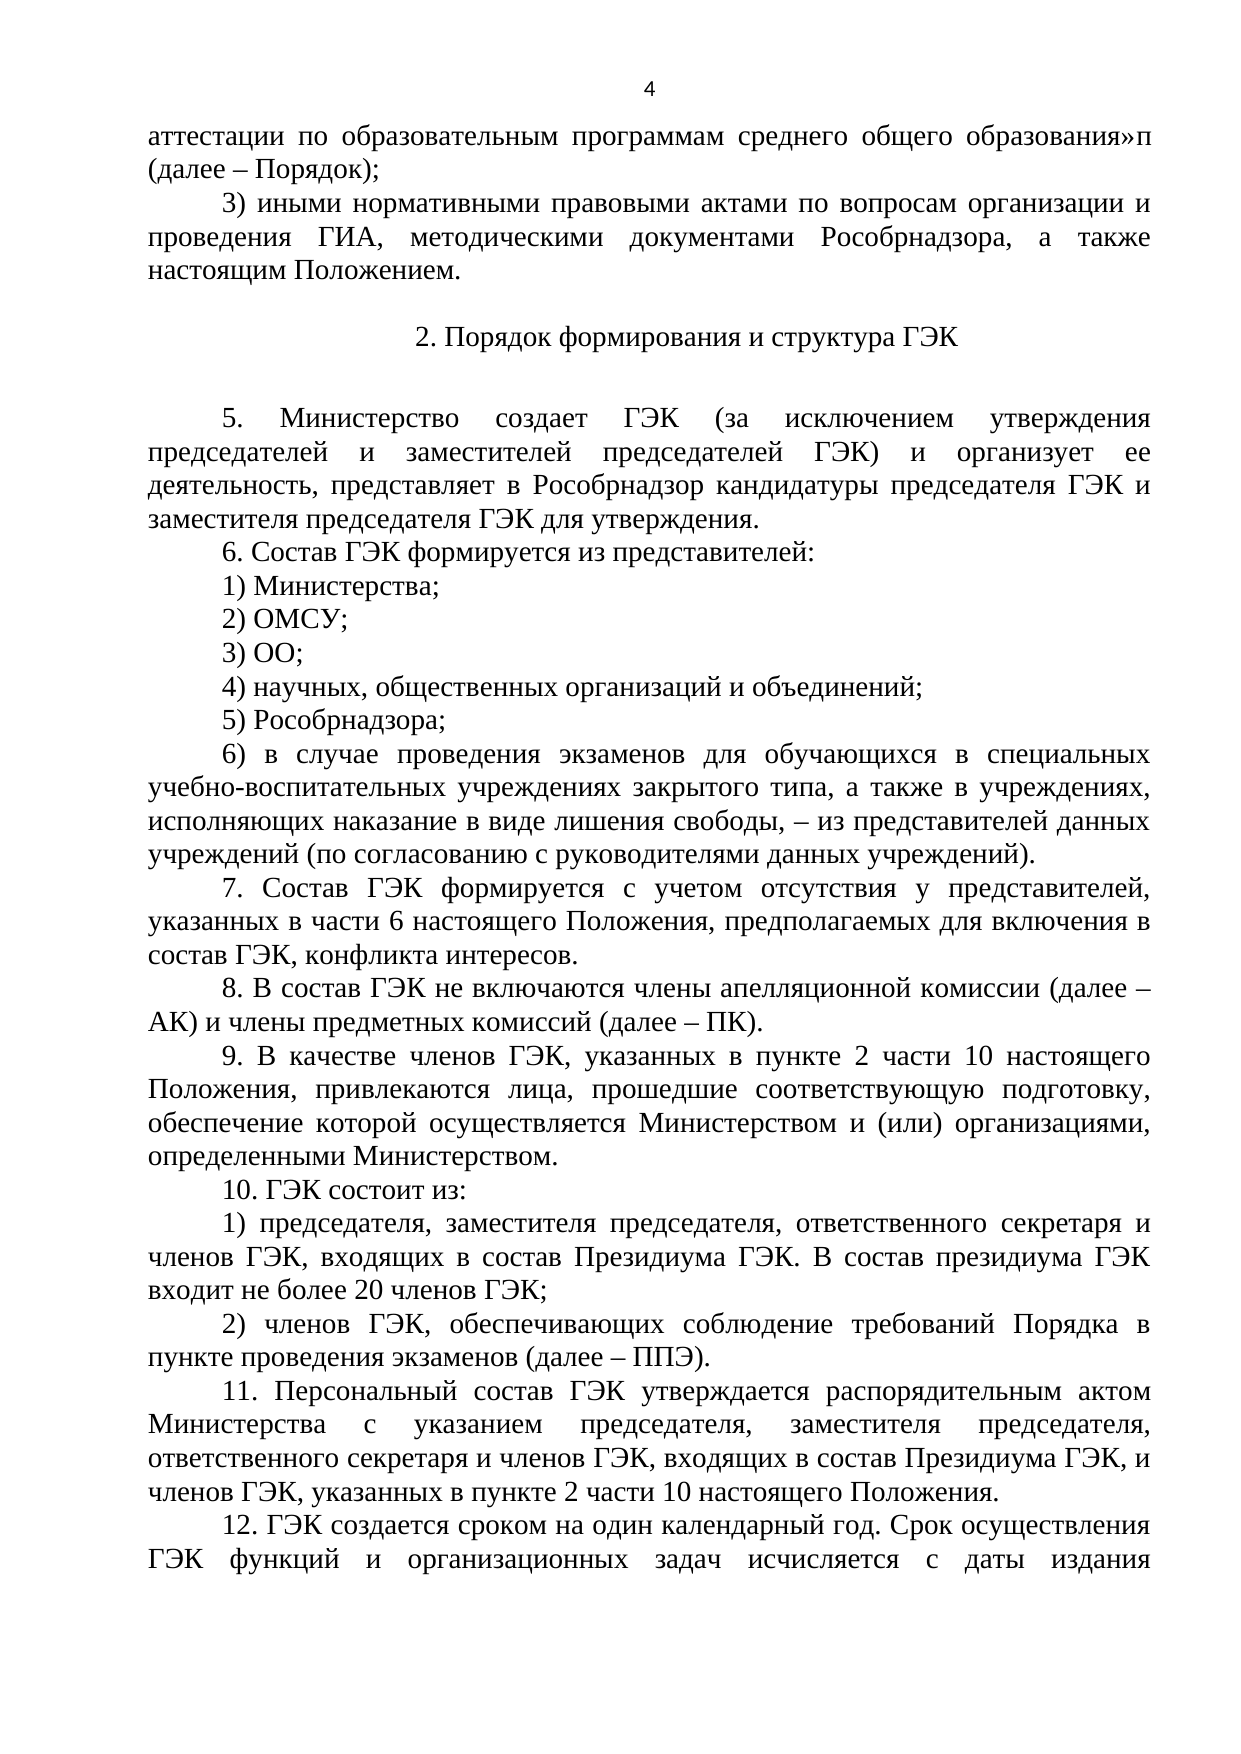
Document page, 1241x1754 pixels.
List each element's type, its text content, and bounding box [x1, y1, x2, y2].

text 10. ГЭК состоит из: [148, 1172, 1152, 1205]
text 5) Рособрнадзора; [148, 702, 1152, 736]
text 6. Состав ГЭК формируется из представителей: [148, 534, 1152, 568]
text 9. В качестве членов ГЭК, указанных в пункте 2 части 10 настоящего Положения, привлекаются лица, прошедшие соответствующую подготовку, обеспечение которой осуществляется Министерством и (или) организациями, определенными Министерством. [148, 1038, 1152, 1172]
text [148, 1507, 1152, 1574]
text 2) членов ГЭК, обеспечивающих соблюдение требований Порядка в пункте проведения экзаменов (далее – ППЭ). [148, 1306, 1152, 1373]
subtitle 2. Порядок формирования и структура ГЭК [148, 319, 1152, 353]
text 3) ОО; [148, 635, 1152, 669]
text 7. Состав ГЭК формируется с учетом отсутствия у представителей, указанных в части 6 настоящего Положения, предполагаемых для включения в состав ГЭК, конфликта интересов. [148, 870, 1152, 971]
text 5. Министерство создает ГЭК (за исключением утверждения председателей и заместителей председателей ГЭК) и организует ее деятельность, представляет в Рособрнадзор кандидатуры председателя ГЭК и заместителя председателя ГЭК для утверждения. [148, 400, 1152, 534]
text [148, 118, 1152, 185]
text 8. В состав ГЭК не включаются члены апелляционной комиссии (далее – АК) и члены предметных комиссий (далее – ПК). [148, 971, 1152, 1038]
text 3) иными нормативными правовыми актами по вопросам организации и проведения ГИА, методическими документами Рособрнадзора, а также настоящим Положением. [148, 185, 1152, 286]
text 1) Министерства; [148, 568, 1152, 602]
text 2) ОМСУ; [148, 602, 1152, 635]
text 6) в случае проведения экзаменов для обучающихся в специальных учебно-воспитательных учреждениях закрытого типа, а также в учреждениях, исполняющих наказание в виде лишения свободы, – из представителей данных учреждений (по согласованию с руководителями данных учреждений). [148, 736, 1152, 870]
text 4) научных, общественных организаций и объединений; [148, 669, 1152, 702]
text 1) председателя, заместителя председателя, ответственного секретаря и членов ГЭК, входящих в состав Президиума ГЭК. В состав президиума ГЭК входит не более 20 членов ГЭК; [148, 1205, 1152, 1306]
text 11. Персональный состав ГЭК утверждается распорядительным актом Министерства с указанием председателя, заместителя председателя, ответственного секретаря и членов ГЭК, входящих в состав Президиума ГЭК, и членов ГЭК, указанных в пункте 2 части 10 настоящего Положения. [148, 1373, 1152, 1507]
